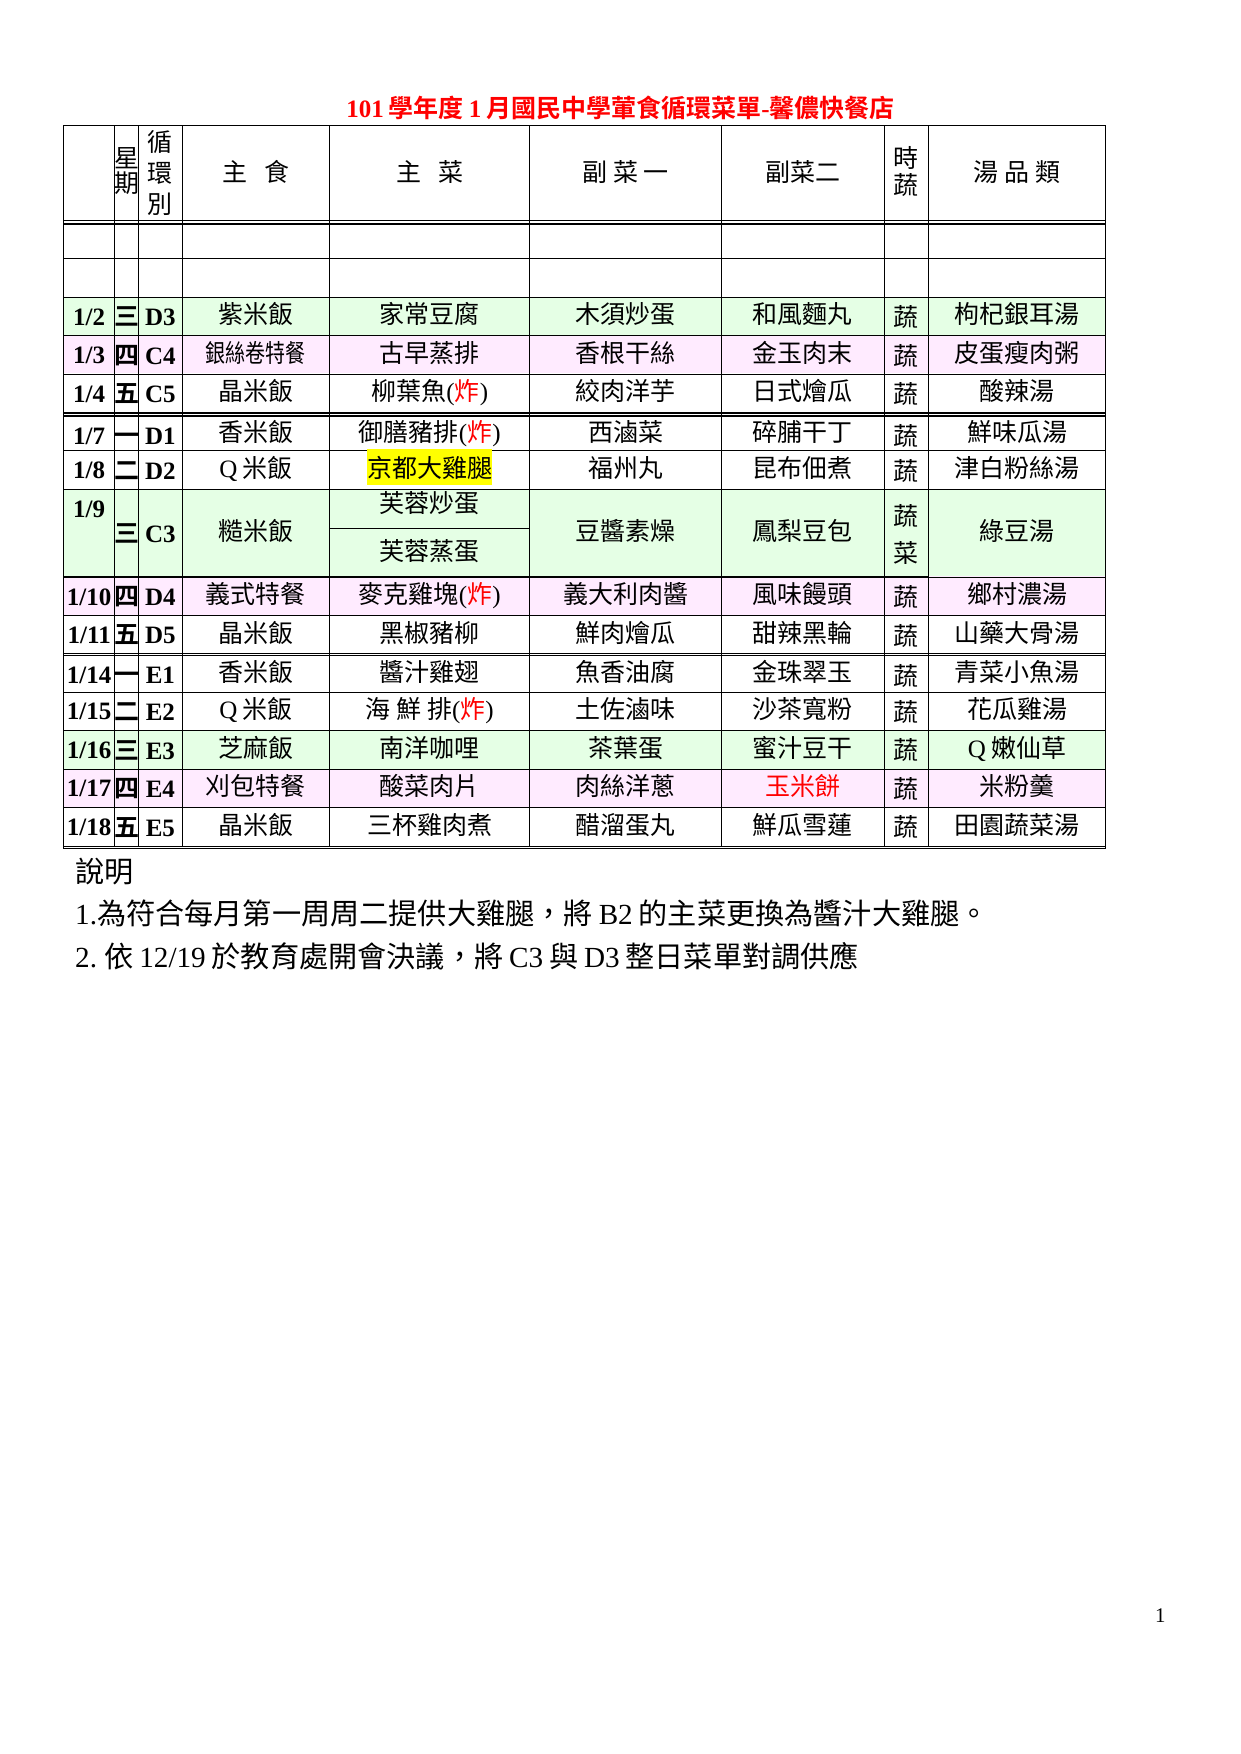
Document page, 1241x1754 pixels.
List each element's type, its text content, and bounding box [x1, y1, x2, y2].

table_cell 義大利肉醬 [530, 578, 721, 615]
table_cell 1/18 [64, 808, 114, 846]
table_cell 蔬菜 [885, 298, 928, 335]
table_cell 酸菜肉片 [330, 770, 529, 807]
table_cell 醬汁雞翅 [330, 656, 529, 692]
table_cell 甜辣黑輪 [722, 616, 884, 653]
table_cell 蔬菜 [885, 616, 928, 653]
table_cell 蔬菜 [885, 808, 928, 846]
table_cell 1/10 [64, 578, 114, 615]
table_cell 鄉村濃湯 [929, 578, 1105, 615]
table_header 循 環 別 [139, 126, 182, 220]
table_cell 銀絲卷特餐 [183, 336, 329, 373]
table_cell 三 [115, 298, 138, 335]
table_cell 津白粉絲湯 [929, 451, 1105, 489]
table_cell 芝麻飯 [183, 731, 329, 769]
table_cell 酸辣湯 [929, 375, 1105, 412]
table_cell 紫米飯 [183, 298, 329, 335]
table_cell 京都大雞腿 [330, 451, 529, 489]
table_cell [722, 259, 884, 297]
table_cell 金玉肉末 [722, 336, 884, 373]
table_cell E1 [139, 656, 182, 692]
table_cell 家常豆腐 [330, 298, 529, 335]
table_cell [929, 225, 1105, 258]
table_cell 福州丸 [530, 451, 721, 489]
table_cell [139, 259, 182, 297]
table_cell 金珠翠玉 [722, 656, 884, 692]
table_cell 和風麵丸 [722, 298, 884, 335]
table_cell [330, 225, 529, 258]
table_cell 糙米飯 [183, 490, 329, 576]
table_cell 四 [115, 336, 138, 373]
table_cell 晶米飯 [183, 375, 329, 412]
table_cell E3 [139, 731, 182, 769]
table_cell 鮮瓜雪蓮 [722, 808, 884, 846]
table_cell [929, 259, 1105, 297]
table_cell 鮮味瓜湯 [929, 417, 1105, 450]
table_cell 1/15 [64, 693, 114, 730]
table_cell 蜜汁豆干 [722, 731, 884, 769]
table_header 副菜二 [722, 126, 884, 220]
table_cell 1/16 [64, 731, 114, 769]
table_cell 沙茶寬粉 [722, 693, 884, 730]
table_cell 碎脯干丁 [722, 417, 884, 450]
table_cell 西滷菜 [530, 417, 721, 450]
table_cell D4 [139, 578, 182, 615]
table_cell 青菜小魚湯 [929, 656, 1105, 692]
table_cell C3 [139, 490, 182, 576]
table_cell 柳葉魚(炸) [330, 375, 529, 412]
table_cell [64, 225, 114, 258]
table_cell Q米飯 [183, 451, 329, 489]
table_cell 鳳梨豆包 [722, 490, 884, 576]
table_cell 香根干絲 [530, 336, 721, 373]
table_header 時蔬 [885, 126, 928, 220]
table_cell [139, 225, 182, 258]
table_cell D2 [139, 451, 182, 489]
table_cell 五 [115, 375, 138, 400]
table_cell 1/8 [64, 451, 114, 489]
table_cell 一 [115, 436, 138, 450]
table_cell Q米飯 [183, 693, 329, 730]
text 2. 依12/19於教育處開會決議，將C3與D3整日菜單對調供應 [75, 933, 1165, 976]
table_cell 1/2 [64, 298, 114, 335]
table_cell 山藥大骨湯 [929, 616, 1105, 653]
table_cell 魚香油腐 [530, 656, 721, 692]
table_header 主 菜 [330, 126, 529, 220]
table_cell 芙蓉蒸蛋 [330, 529, 529, 576]
table_cell 蔬菜 [885, 731, 928, 769]
table_cell 1/7 [64, 417, 114, 450]
table_cell 肉絲洋蔥 [530, 770, 721, 807]
table_cell 豆醬素燥 [530, 490, 721, 576]
table_cell 蔬菜 [885, 375, 928, 412]
table_cell 晶米飯 [183, 808, 329, 846]
table_cell 四 [115, 770, 138, 807]
table_cell [885, 225, 928, 258]
table_cell 1/4 [64, 375, 114, 412]
table_cell 1/9 [64, 490, 114, 576]
table_cell 一 [115, 675, 138, 692]
table_cell 古早蒸排 [330, 336, 529, 373]
table_cell [530, 225, 721, 258]
table_header 湯 品 類 [929, 126, 1105, 220]
table_cell 風味饅頭 [722, 578, 884, 615]
table_cell E5 [139, 808, 182, 846]
table_cell C4 [139, 336, 182, 373]
table_cell 玉米餅 [722, 770, 884, 807]
table_cell 一 [115, 656, 138, 672]
table_cell 黑椒豬柳 [330, 616, 529, 653]
table_cell 五 [115, 616, 138, 641]
table_cell 四 [115, 578, 138, 615]
table_cell 刈包特餐 [183, 770, 329, 807]
table_cell 二 [115, 451, 138, 476]
table_cell 綠豆湯 [929, 490, 1105, 576]
table_cell 昆布佃煮 [722, 451, 884, 489]
table_cell 1/14 [64, 656, 114, 692]
table_cell 花瓜雞湯 [929, 693, 1105, 730]
table_cell 香米飯 [183, 417, 329, 450]
table_cell 五 [115, 808, 138, 834]
table_cell [64, 259, 114, 297]
table_cell 南洋咖哩 [330, 731, 529, 769]
table_cell C5 [139, 375, 182, 412]
table_cell 三 [115, 731, 138, 769]
table_cell 御膳豬排(炸) [330, 417, 529, 450]
table_cell 蔬菜 [885, 656, 928, 692]
table_cell 枸杞銀耳湯 [929, 298, 1105, 335]
table_cell 醋溜蛋丸 [530, 808, 721, 846]
table_header 星期 [115, 126, 138, 220]
table_cell 米粉羹 [929, 770, 1105, 807]
table_cell 茶葉蛋 [530, 731, 721, 769]
table_cell 皮蛋瘦肉粥 [929, 336, 1105, 373]
table_cell 絞肉洋芋 [530, 375, 721, 412]
table_cell Q嫩仙草 [929, 731, 1105, 769]
table_cell D1 [139, 417, 182, 450]
table_cell 三杯雞肉煮 [330, 808, 529, 846]
table_cell [722, 225, 884, 258]
table_cell 蔬菜 [885, 490, 928, 576]
table_cell 一 [115, 417, 138, 433]
table_cell 義式特餐 [183, 578, 329, 615]
table_cell 芙蓉炒蛋 [330, 490, 529, 528]
table_cell 木須炒蛋 [530, 298, 721, 335]
table_header 主 食 [183, 126, 329, 220]
table_cell 蔬菜 [885, 693, 928, 730]
table_cell [530, 259, 721, 297]
table_cell 香米飯 [183, 656, 329, 692]
table_cell 蔬菜 [885, 451, 928, 489]
table_cell 1/3 [64, 336, 114, 373]
table_cell [183, 225, 329, 258]
table_cell E2 [139, 693, 182, 730]
table_cell [115, 259, 138, 297]
table_cell [183, 259, 329, 297]
table_cell 土佐滷味 [530, 693, 721, 730]
table_cell [330, 259, 529, 297]
text 1.為符合每月第一周周二提供大雞腿，將B2的主菜更換為醬汁大雞腿。 [75, 891, 1165, 933]
table_cell 蔬菜 [885, 417, 928, 450]
table_cell D3 [139, 298, 182, 335]
table_header 副 菜 一 [530, 126, 721, 220]
table_cell 田園蔬菜湯 [929, 808, 1105, 846]
table_cell 鮮肉燴瓜 [530, 616, 721, 653]
table_cell 晶米飯 [183, 616, 329, 653]
table_header [64, 126, 114, 220]
table_cell 三 [115, 490, 138, 576]
table_cell 麥克雞塊(炸) [330, 578, 529, 615]
table_cell 海 鮮 排(炸) [330, 693, 529, 730]
table_cell 二 [115, 693, 138, 717]
table_cell 蔬菜 [885, 336, 928, 373]
table_cell 蔬菜 [885, 770, 928, 807]
table_cell [115, 225, 138, 258]
table_cell 1/17 [64, 770, 114, 807]
text 說明 [75, 849, 1165, 891]
table_cell 蔬菜 [885, 578, 928, 615]
table_cell E4 [139, 770, 182, 807]
table_cell [885, 259, 928, 297]
text 101學年度1月國民中學葷食循環菜單-馨儂快餐店 [75, 89, 1165, 125]
table_cell 1/11 [64, 616, 114, 653]
table_cell 日式燴瓜 [722, 375, 884, 412]
table_cell D5 [139, 616, 182, 653]
